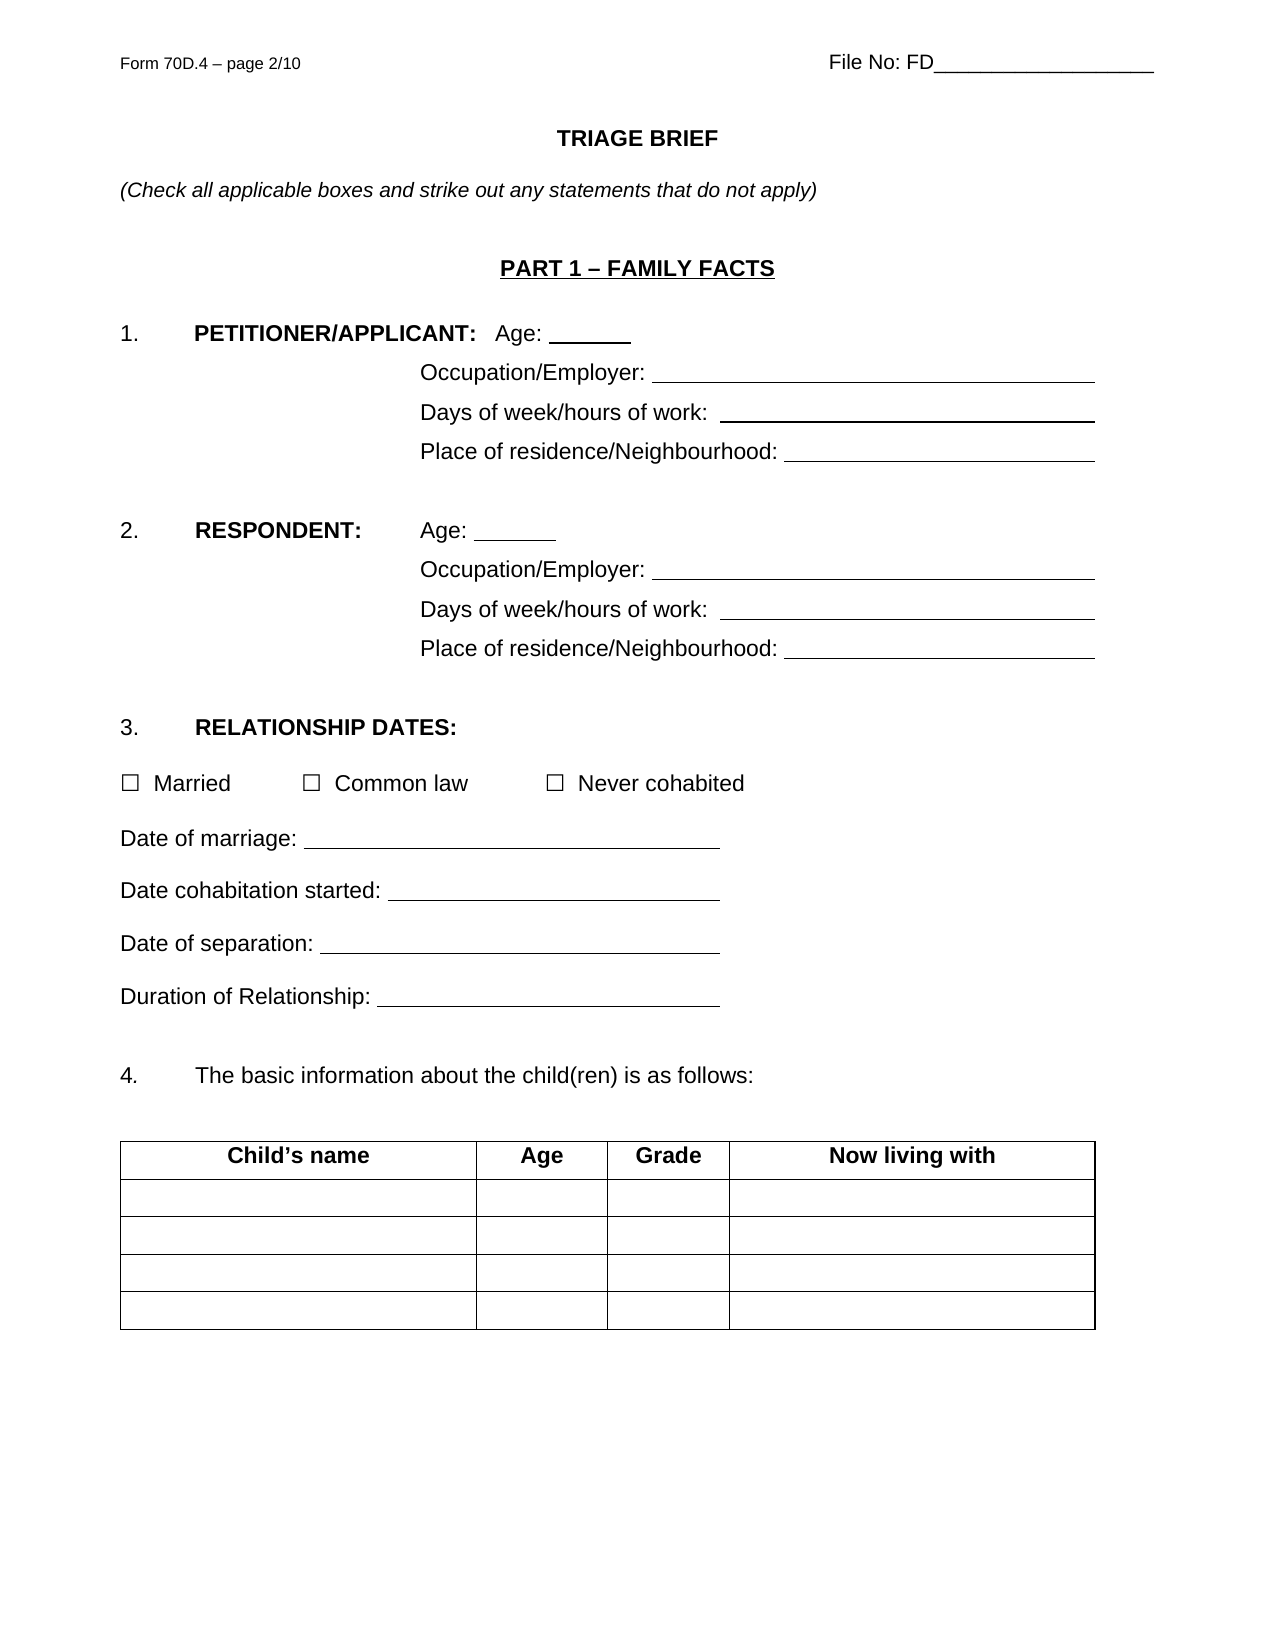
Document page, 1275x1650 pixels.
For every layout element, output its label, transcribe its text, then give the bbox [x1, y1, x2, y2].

table_header Grade [608, 1142, 729, 1178]
text 4. The basic information about the child(ren) is as follows: [120, 1062, 1155, 1088]
list Date cohabitation started: [120, 877, 1155, 904]
text (Check all applicable boxes and strike out any statements that do not apply) [120, 178, 1155, 202]
table_cell [121, 1180, 476, 1216]
list Place of residence/Neighbourhood: [420, 438, 1155, 464]
text 1. PETITIONER/APPLICANT: Age: [120, 319, 1155, 346]
table_cell [608, 1217, 729, 1253]
text Duration of Relationship: [120, 983, 1155, 1009]
list Date of marriage: [120, 825, 1155, 851]
table_cell [730, 1292, 1094, 1328]
text PART 1 – FAMILY FACTS [120, 255, 1155, 281]
text 2. RESPONDENT: Age: [120, 517, 1155, 543]
list Married Common law Never cohabited [120, 767, 1155, 798]
table_cell [121, 1292, 476, 1328]
table_cell [477, 1217, 607, 1253]
table_cell [608, 1180, 729, 1216]
table_cell [121, 1255, 476, 1291]
list Days of week/hours of work: [420, 398, 1155, 425]
table_header Child’s name [121, 1142, 476, 1178]
table_cell [730, 1217, 1094, 1253]
table_cell [608, 1292, 729, 1328]
table_cell [608, 1255, 729, 1291]
table_cell [730, 1255, 1094, 1291]
table_header Now living with [730, 1142, 1094, 1178]
table_cell [477, 1292, 607, 1328]
table_cell [730, 1180, 1094, 1216]
text Occupation/Employer: [345, 359, 1155, 385]
list Date of separation: [120, 930, 1155, 956]
text Occupation/Employer: [345, 556, 1155, 583]
list Place of residence/Neighbourhood: [420, 635, 1155, 662]
text 3. RELATIONSHIP DATES: [120, 714, 1155, 741]
list Days of week/hours of work: [420, 596, 1155, 622]
table_cell [121, 1217, 476, 1253]
table_cell [477, 1255, 607, 1291]
table_header Age [477, 1142, 607, 1178]
text TRIAGE BRIEF [120, 125, 1155, 152]
table_cell [477, 1180, 607, 1216]
